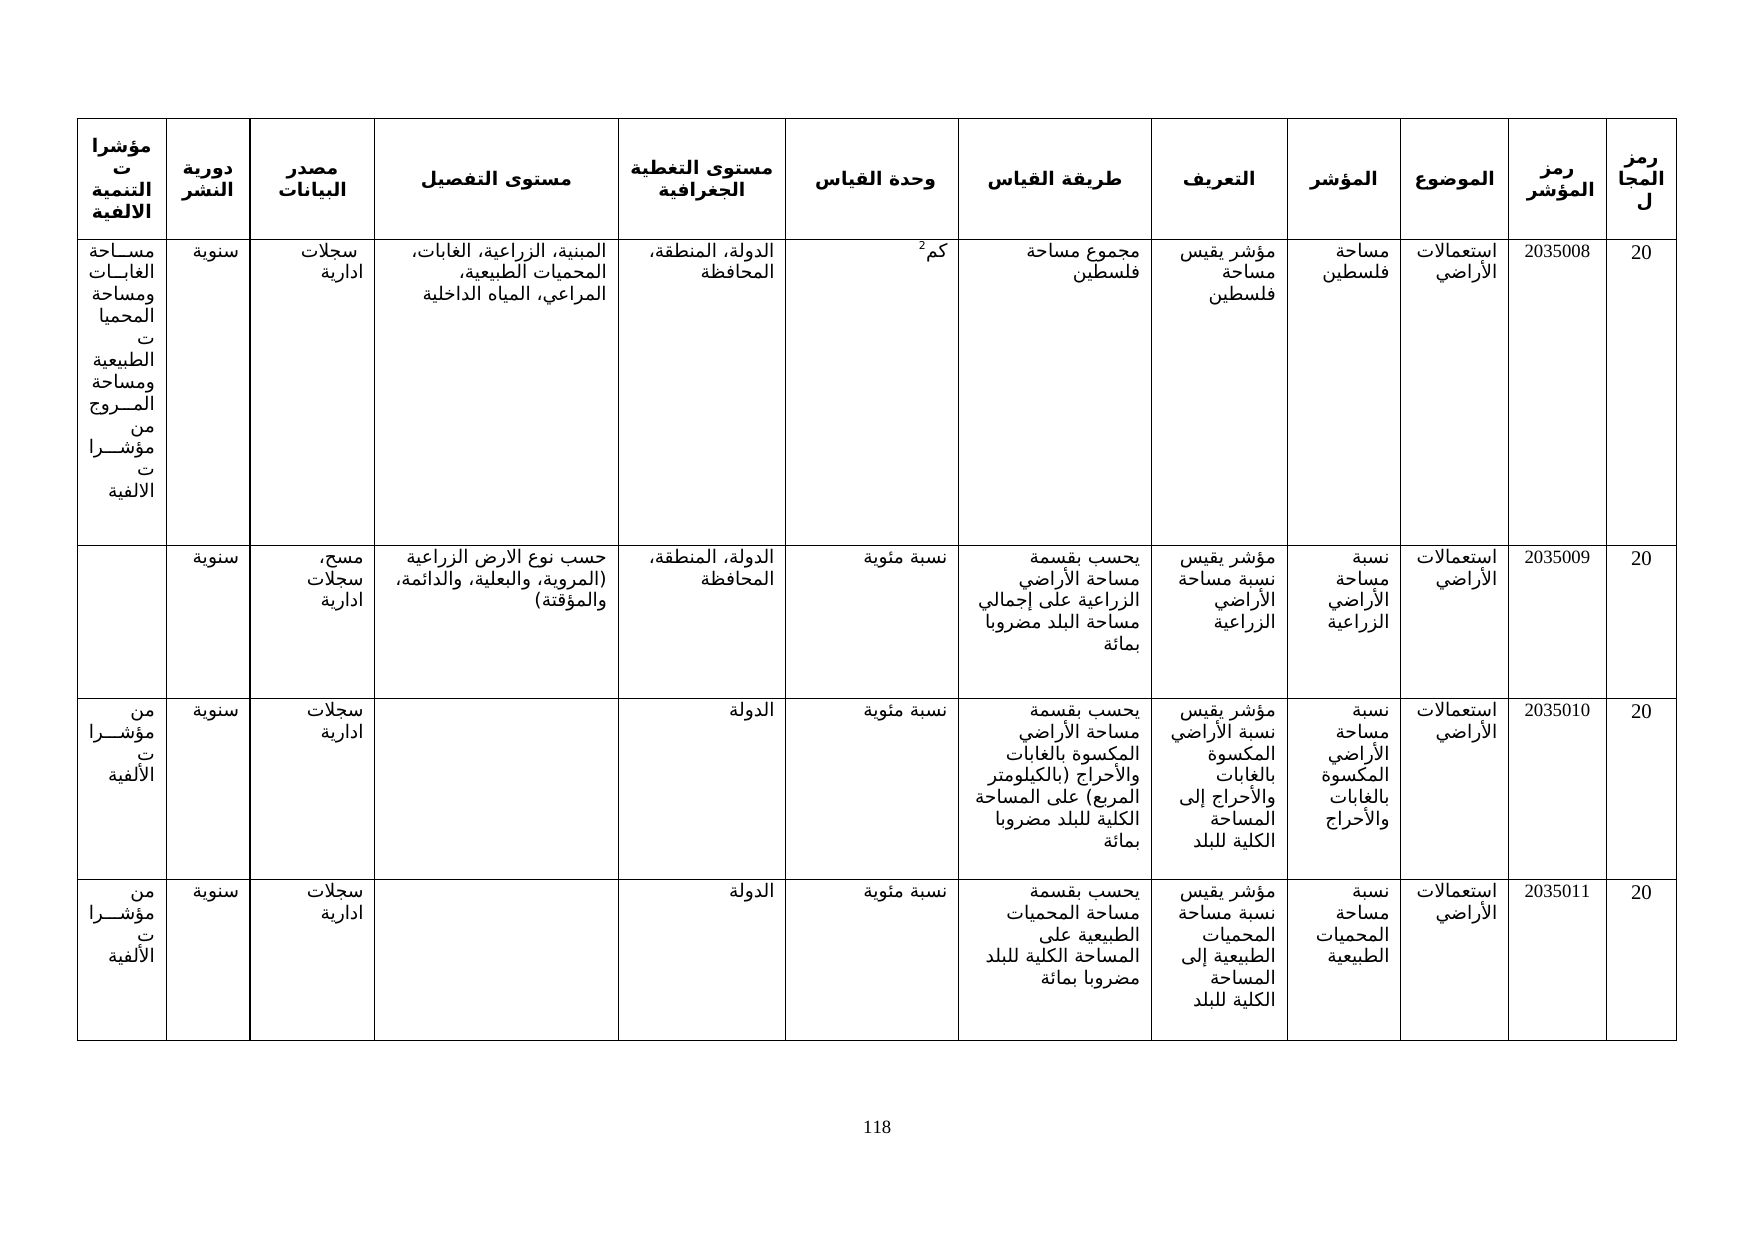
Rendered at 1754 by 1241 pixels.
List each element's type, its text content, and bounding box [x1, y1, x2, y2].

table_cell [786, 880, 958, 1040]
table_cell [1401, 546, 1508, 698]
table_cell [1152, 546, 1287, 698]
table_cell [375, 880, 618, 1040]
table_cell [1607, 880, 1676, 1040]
table_header مستوى التفصيل [375, 119, 618, 238]
table_header مؤشرات التنمية الالفية [78, 119, 166, 238]
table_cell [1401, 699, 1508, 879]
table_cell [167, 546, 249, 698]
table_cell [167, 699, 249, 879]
table_header طريقة القياس [959, 119, 1151, 238]
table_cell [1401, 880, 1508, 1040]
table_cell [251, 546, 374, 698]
table_header مستوى التغطية الجغرافية [619, 119, 785, 238]
table_header رمز المجال [1607, 119, 1676, 238]
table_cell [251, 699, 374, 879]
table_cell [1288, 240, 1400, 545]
table_header رمز المؤشر [1509, 119, 1606, 238]
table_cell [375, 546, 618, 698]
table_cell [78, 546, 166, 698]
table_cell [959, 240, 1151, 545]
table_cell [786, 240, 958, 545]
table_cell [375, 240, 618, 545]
table_header الموضوع [1401, 119, 1508, 238]
table_header مصدر البيانات [251, 119, 374, 238]
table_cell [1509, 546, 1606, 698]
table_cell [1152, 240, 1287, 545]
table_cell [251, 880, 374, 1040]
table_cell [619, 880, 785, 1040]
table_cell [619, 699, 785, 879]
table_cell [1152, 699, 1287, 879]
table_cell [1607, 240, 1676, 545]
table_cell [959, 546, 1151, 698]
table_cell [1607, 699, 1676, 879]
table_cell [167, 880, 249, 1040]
table_header التعريف [1152, 119, 1287, 238]
table_header وحدة القياس [786, 119, 958, 238]
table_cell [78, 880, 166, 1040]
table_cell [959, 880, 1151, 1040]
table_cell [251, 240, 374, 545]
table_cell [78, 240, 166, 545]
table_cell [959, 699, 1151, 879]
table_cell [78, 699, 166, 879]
table_header دورية النشر [167, 119, 249, 238]
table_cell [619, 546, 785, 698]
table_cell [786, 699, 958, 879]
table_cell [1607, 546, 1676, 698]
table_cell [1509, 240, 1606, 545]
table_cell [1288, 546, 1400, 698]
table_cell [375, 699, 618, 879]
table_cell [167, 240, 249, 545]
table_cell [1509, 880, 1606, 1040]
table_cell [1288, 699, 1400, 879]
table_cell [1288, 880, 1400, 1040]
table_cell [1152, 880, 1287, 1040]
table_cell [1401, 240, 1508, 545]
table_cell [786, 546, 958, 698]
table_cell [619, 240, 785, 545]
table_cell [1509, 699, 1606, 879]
table_header المؤشر [1288, 119, 1400, 238]
